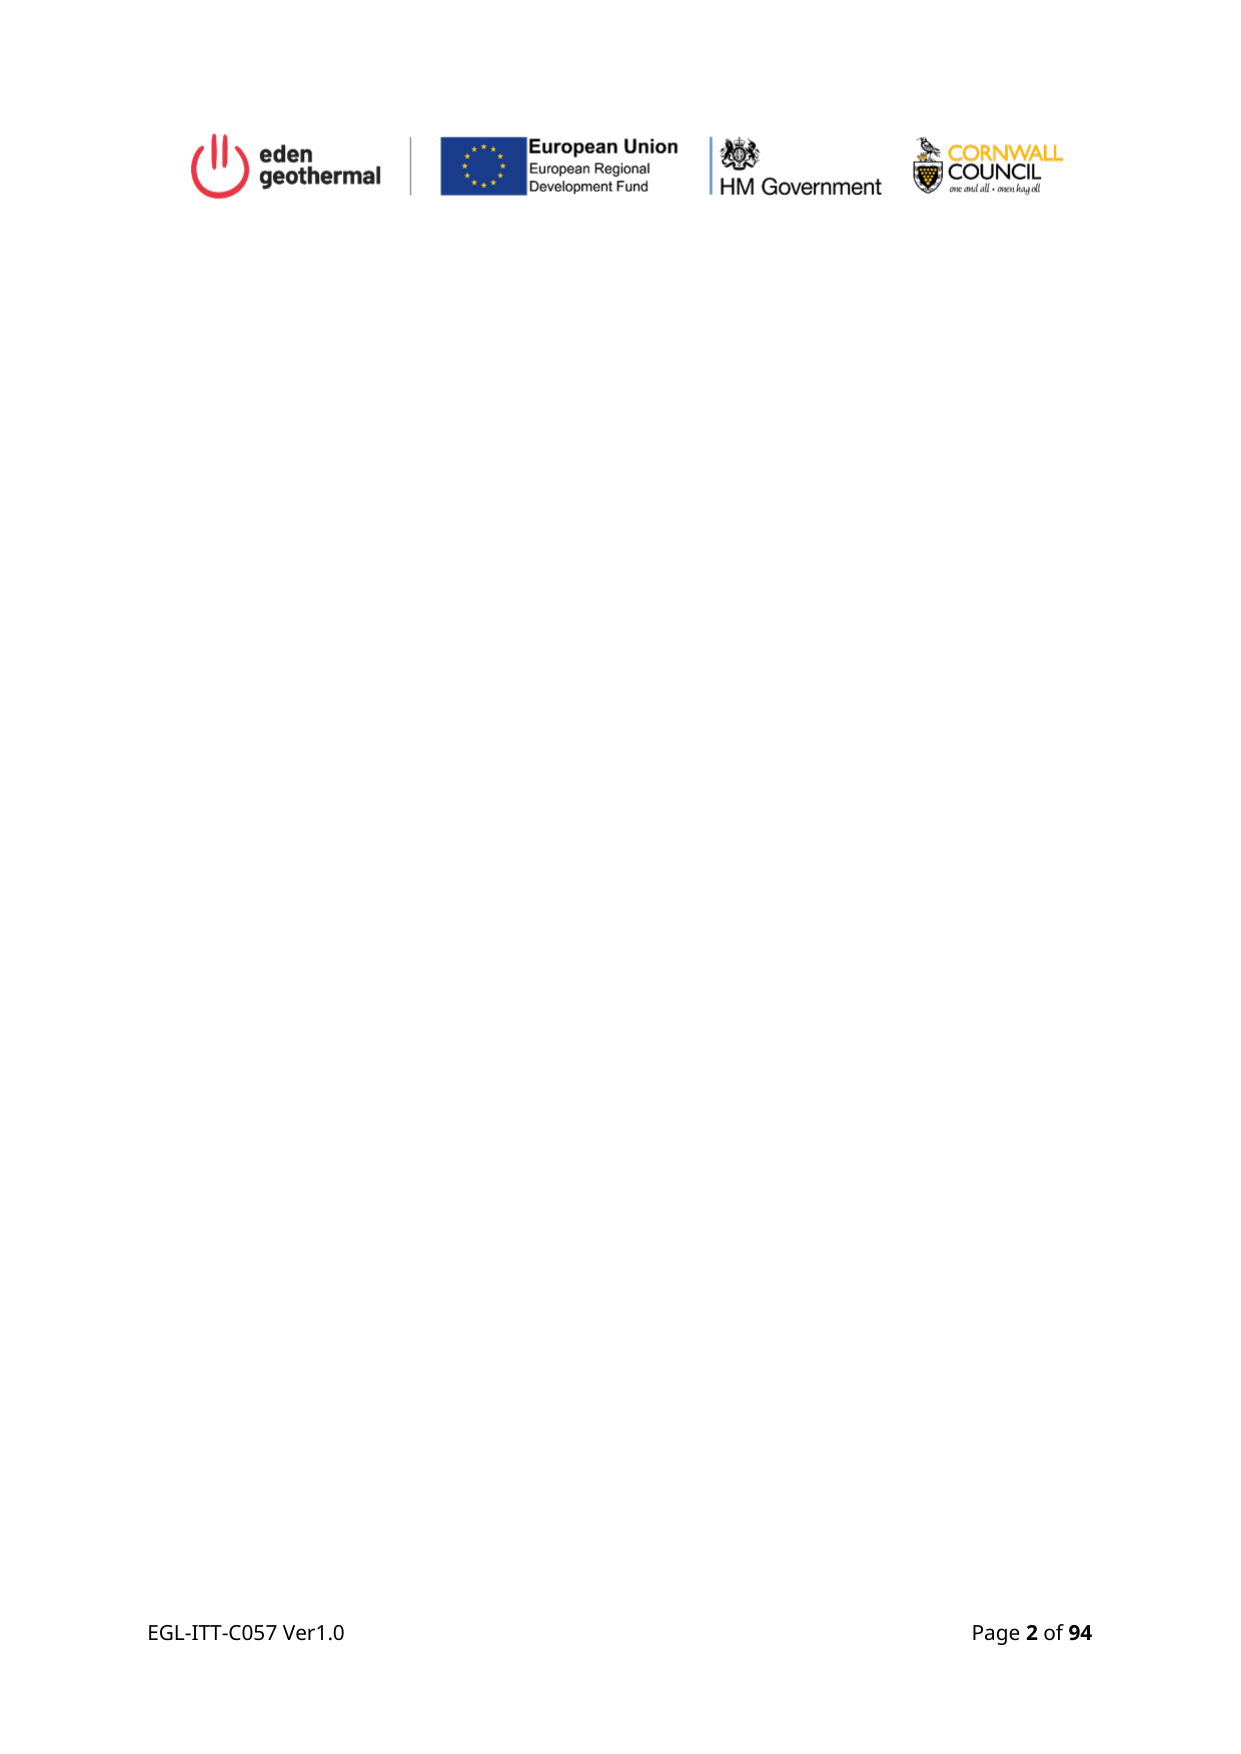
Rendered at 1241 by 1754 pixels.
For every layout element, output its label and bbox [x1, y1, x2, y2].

picture [161, 107, 1093, 225]
